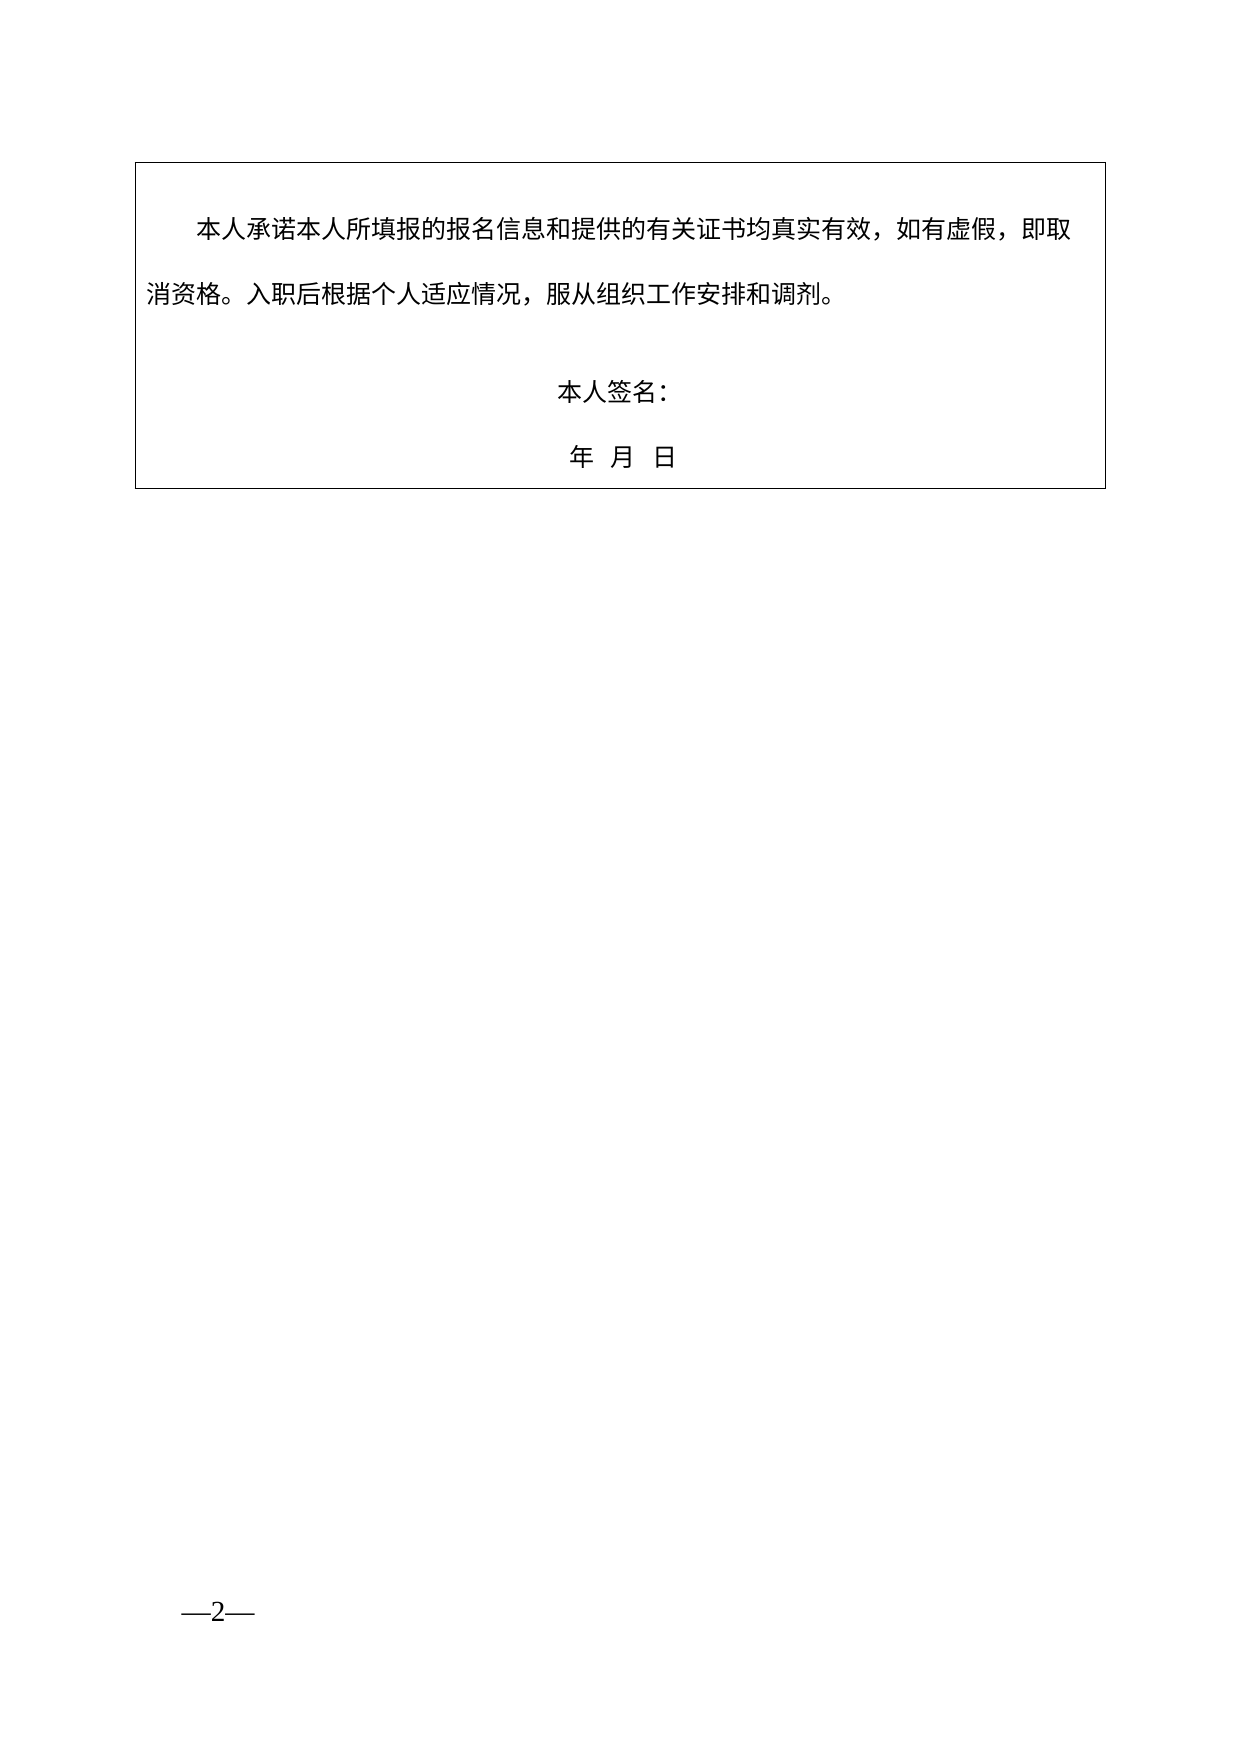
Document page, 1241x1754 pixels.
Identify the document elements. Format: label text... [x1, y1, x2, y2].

table_cell 本人承诺本人所填报的报名信息和提供的有关证书均真实有效，如有虚假，即取消资格。入职后根据个人适应情况，服从组织工作安排和调剂。 本人签名： 年 月 日 [136, 163, 1105, 488]
